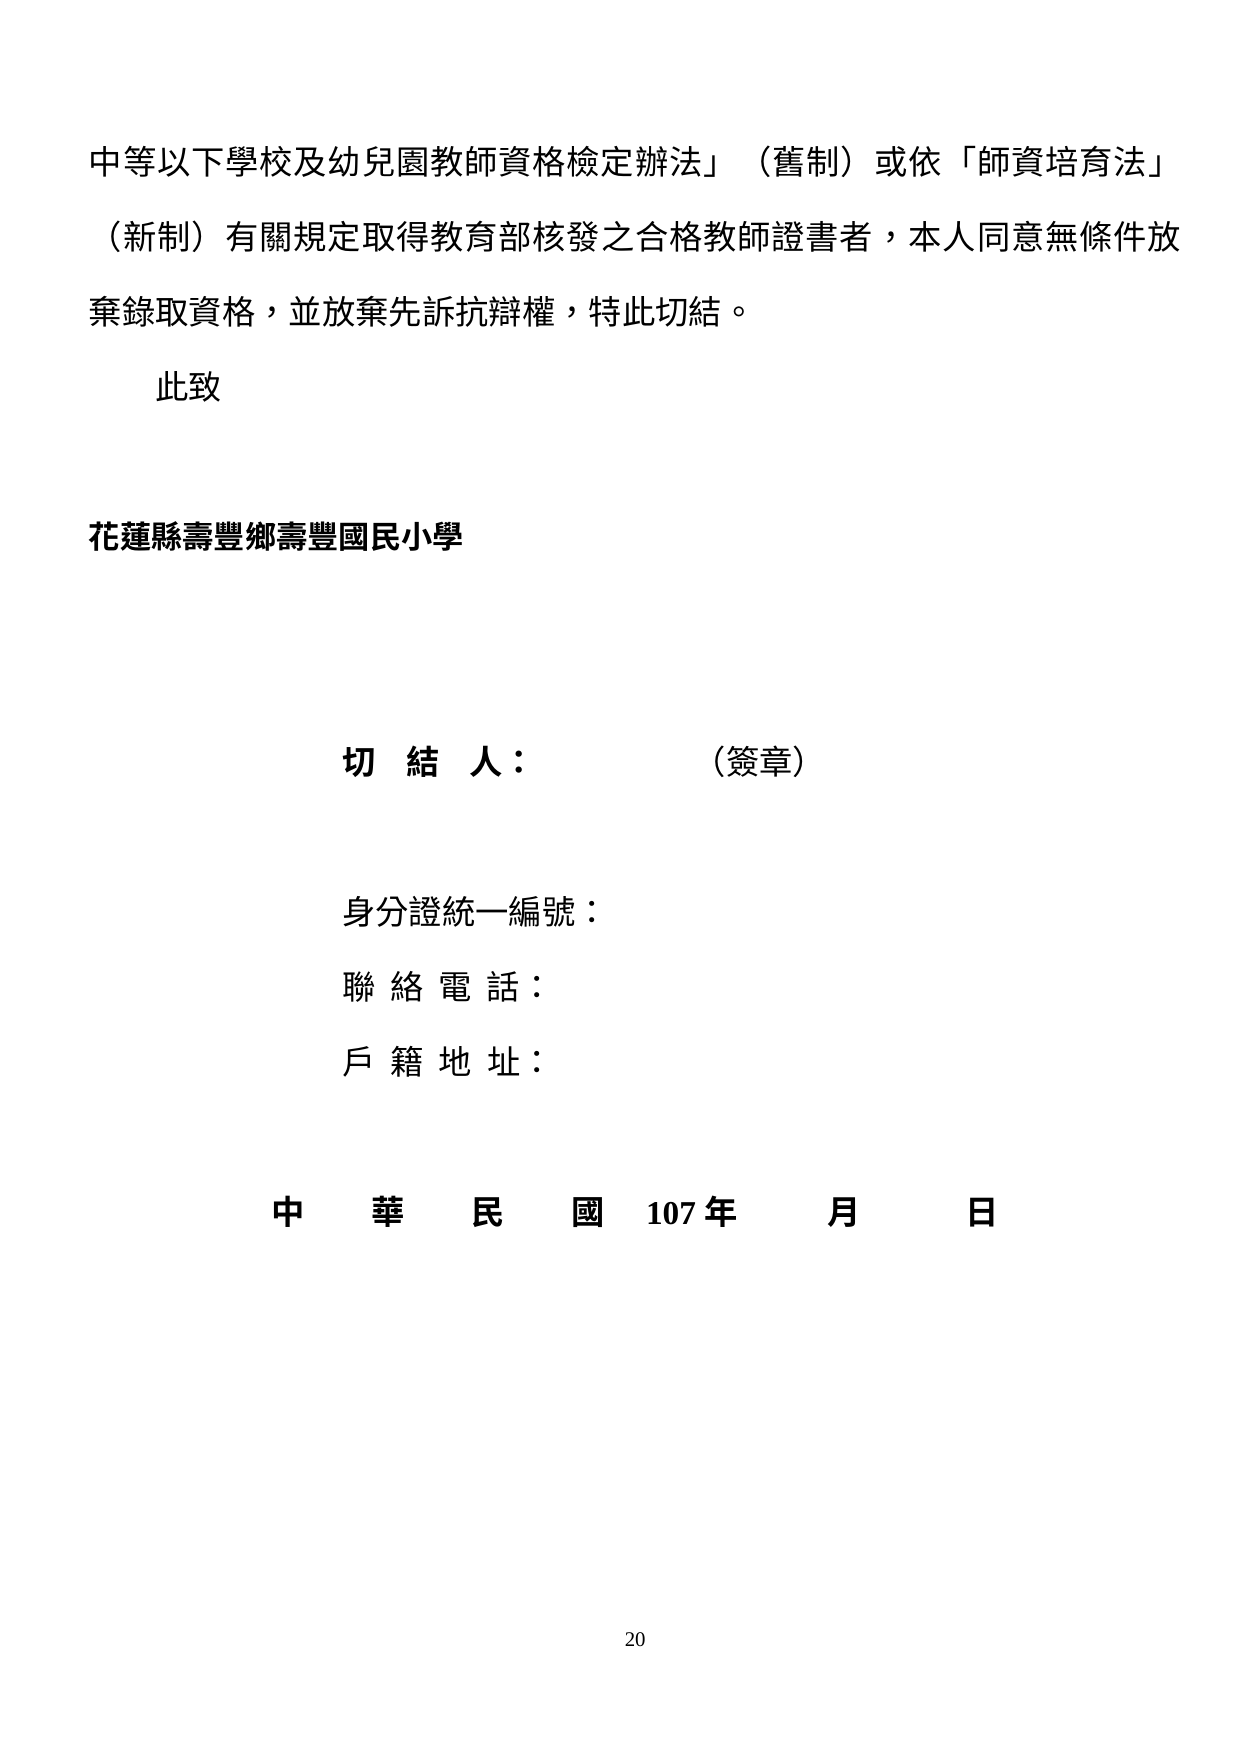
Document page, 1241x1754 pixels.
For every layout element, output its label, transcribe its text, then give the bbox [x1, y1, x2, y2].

text 切 結 人： （簽章） [275, 722, 1181, 797]
text 中 華 民 國 107 年 月 日 [89, 1172, 1181, 1247]
text 聯 絡 電 話： [275, 947, 1181, 1022]
text 花蓮縣壽豐鄉壽豐國民小學 [89, 497, 1181, 572]
text 身分證統一編號： [275, 872, 1181, 947]
text 此致 [89, 347, 1181, 422]
text 戶 籍 地 址： [275, 1022, 1181, 1097]
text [89, 122, 1181, 347]
